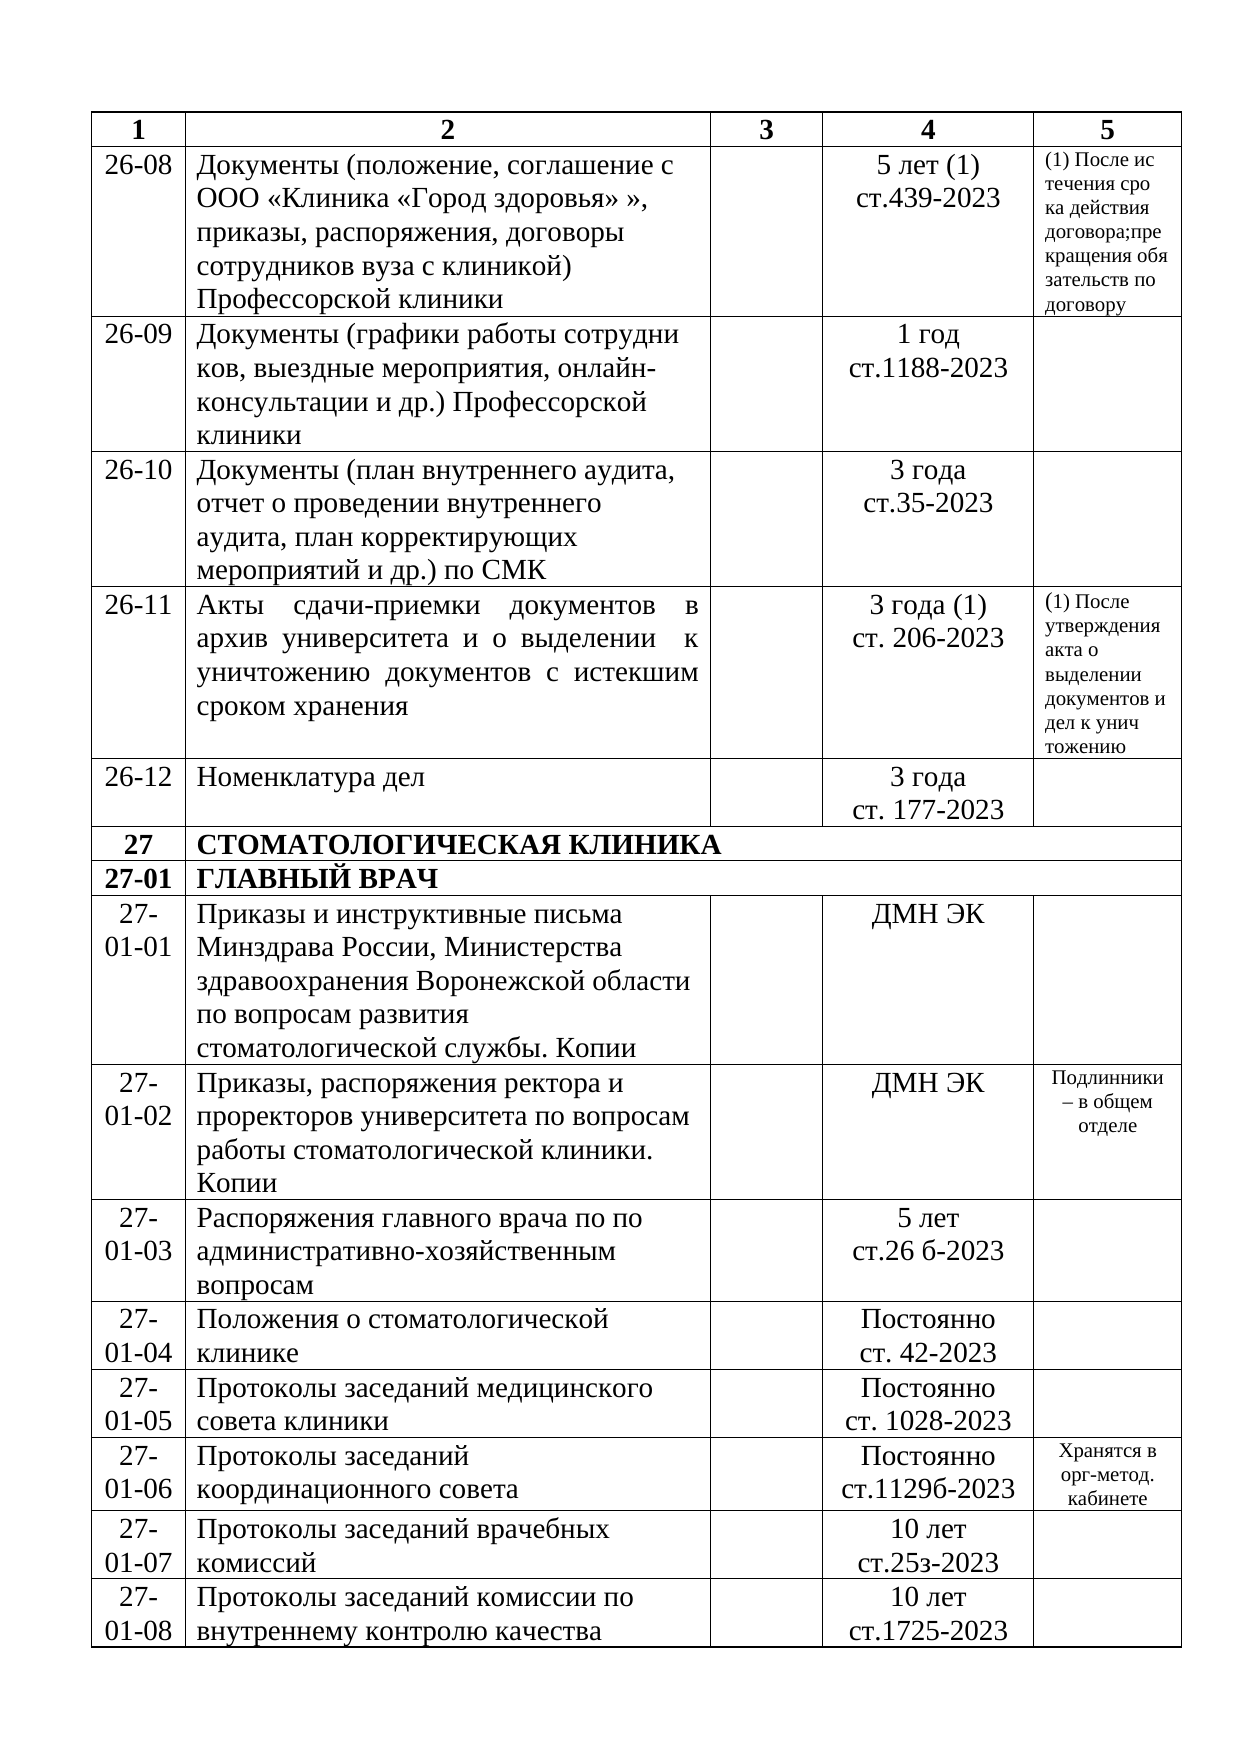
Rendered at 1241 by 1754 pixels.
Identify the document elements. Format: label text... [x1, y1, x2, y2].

table_cell 10 лет ст.25з-2023 [823, 1511, 1033, 1578]
table_cell 27 [92, 827, 185, 860]
table_cell Приказы, распоряжения ректора и проректоров университета по вопросам работы стоматологической клиники. Копии [186, 1065, 710, 1199]
table_cell [711, 1511, 822, 1578]
table_cell 26-12 [92, 759, 185, 826]
table_cell [711, 1200, 822, 1301]
table_cell Документы (план внутреннего аудита, отчет о проведении внутреннего аудита, план корректирующих мероприятий и др.) по СМК [186, 452, 710, 586]
table_cell 27-01-01 [92, 896, 185, 1064]
table_cell ДМН ЭК [823, 896, 1033, 1064]
table_cell 27-01-06 [92, 1438, 185, 1510]
table_cell [1034, 317, 1181, 451]
table_cell [1034, 452, 1181, 586]
table_header 5 [1034, 113, 1181, 146]
table_cell [711, 1370, 822, 1437]
table_cell 5 лет (1) ст.439-2023 [823, 147, 1033, 316]
table_cell 26-08 [92, 147, 185, 316]
table_cell Документы (графики работы сотрудни ков, выездные мероприятия, онлайн-консультации и др.) Профессорской клиники [186, 317, 710, 451]
table_cell 3 года ст.35-2023 [823, 452, 1033, 586]
table_cell 27-01-05 [92, 1370, 185, 1437]
table_cell 5 лет ст.26 б-2023 [823, 1200, 1033, 1301]
table_cell Подлинники – в общем отделе [1034, 1065, 1181, 1199]
table_cell [711, 759, 822, 826]
table_cell [1034, 1302, 1181, 1369]
table_cell [1034, 896, 1181, 1064]
table_cell 3 года (1) ст. 206-2023 [823, 587, 1033, 758]
table_cell [711, 587, 822, 758]
table_cell Протоколы заседаний врачебных комиссий [186, 1511, 710, 1578]
table_cell 1 год ст.1188-2023 [823, 317, 1033, 451]
table_cell Постоянно ст.1129б-2023 [823, 1438, 1033, 1510]
table_header 3 [711, 113, 822, 146]
table_cell 26-11 [92, 587, 185, 758]
table_header 1 [92, 113, 185, 146]
table_cell [711, 1438, 822, 1510]
table_cell Положения о стоматологической клинике [186, 1302, 710, 1369]
table_cell [1034, 1511, 1181, 1578]
table_cell [711, 317, 822, 451]
table_cell [711, 1302, 822, 1369]
table_header 2 [186, 113, 710, 146]
table_cell 27-01-04 [92, 1302, 185, 1369]
table_cell 27-01 [92, 861, 185, 895]
table_cell СТОМАТОЛОГИЧЕСКАЯ КЛИНИКА [186, 827, 1181, 860]
table_cell Распоряжения главного врача по по административно-хозяйственным вопросам [186, 1200, 710, 1301]
table_cell [711, 147, 822, 316]
table_header 4 [823, 113, 1033, 146]
table_cell Акты сдачи-приемки документов в архив университета и о выделении к уничтожению документов с истекшим сроком хранения [186, 587, 710, 758]
table_cell Постоянно ст. 42-2023 [823, 1302, 1033, 1369]
table_cell ДМН ЭК [823, 1065, 1033, 1199]
table_cell Приказы и инструктивные письма Минздрава России, Министерства здравоохранения Воронежской области по вопросам развития стоматологической службы. Копии [186, 896, 710, 1064]
table_cell (1) После утверждения акта о выделении документов и дел к унич тожению [1034, 587, 1181, 758]
table_cell 10 лет ст.1725-2023 [823, 1579, 1033, 1646]
table_cell [1034, 1200, 1181, 1301]
table_cell [1034, 759, 1181, 826]
table_cell 27-01-02 [92, 1065, 185, 1199]
table_cell 26-09 [92, 317, 185, 451]
table_cell Номенклатура дел [186, 759, 710, 826]
table_cell (1) После ис течения сро ка действия договора;пре кращения обя зательств по договору [1034, 147, 1181, 316]
table_cell ГЛАВНЫЙ ВРАЧ [186, 861, 1181, 895]
table_cell [711, 452, 822, 586]
table_cell Хранятся в орг-метод. кабинете [1034, 1438, 1181, 1510]
table_cell [711, 896, 822, 1064]
table_cell Протоколы заседаний медицинского совета клиники [186, 1370, 710, 1437]
table_cell Протоколы заседаний комиссии по внутреннему контролю качества [186, 1579, 710, 1646]
table_cell [711, 1579, 822, 1646]
table_cell Протоколы заседаний координационного совета [186, 1438, 710, 1510]
table_cell 26-10 [92, 452, 185, 586]
table_cell 27-01-07 [92, 1511, 185, 1578]
table_cell [1034, 1579, 1181, 1646]
table_cell 3 года ст. 177-2023 [823, 759, 1033, 826]
table_cell 27-01-08 [92, 1579, 185, 1646]
table_cell 27-01-03 [92, 1200, 185, 1301]
table_cell [1034, 1370, 1181, 1437]
table_cell [711, 1065, 822, 1199]
table_cell Постоянно ст. 1028-2023 [823, 1370, 1033, 1437]
table_cell Документы (положение, соглашение с ООО «Клиника «Город здоровья» », приказы, распоряжения, договоры сотрудников вуза с клиникой) Профессорской клиники [186, 147, 710, 316]
